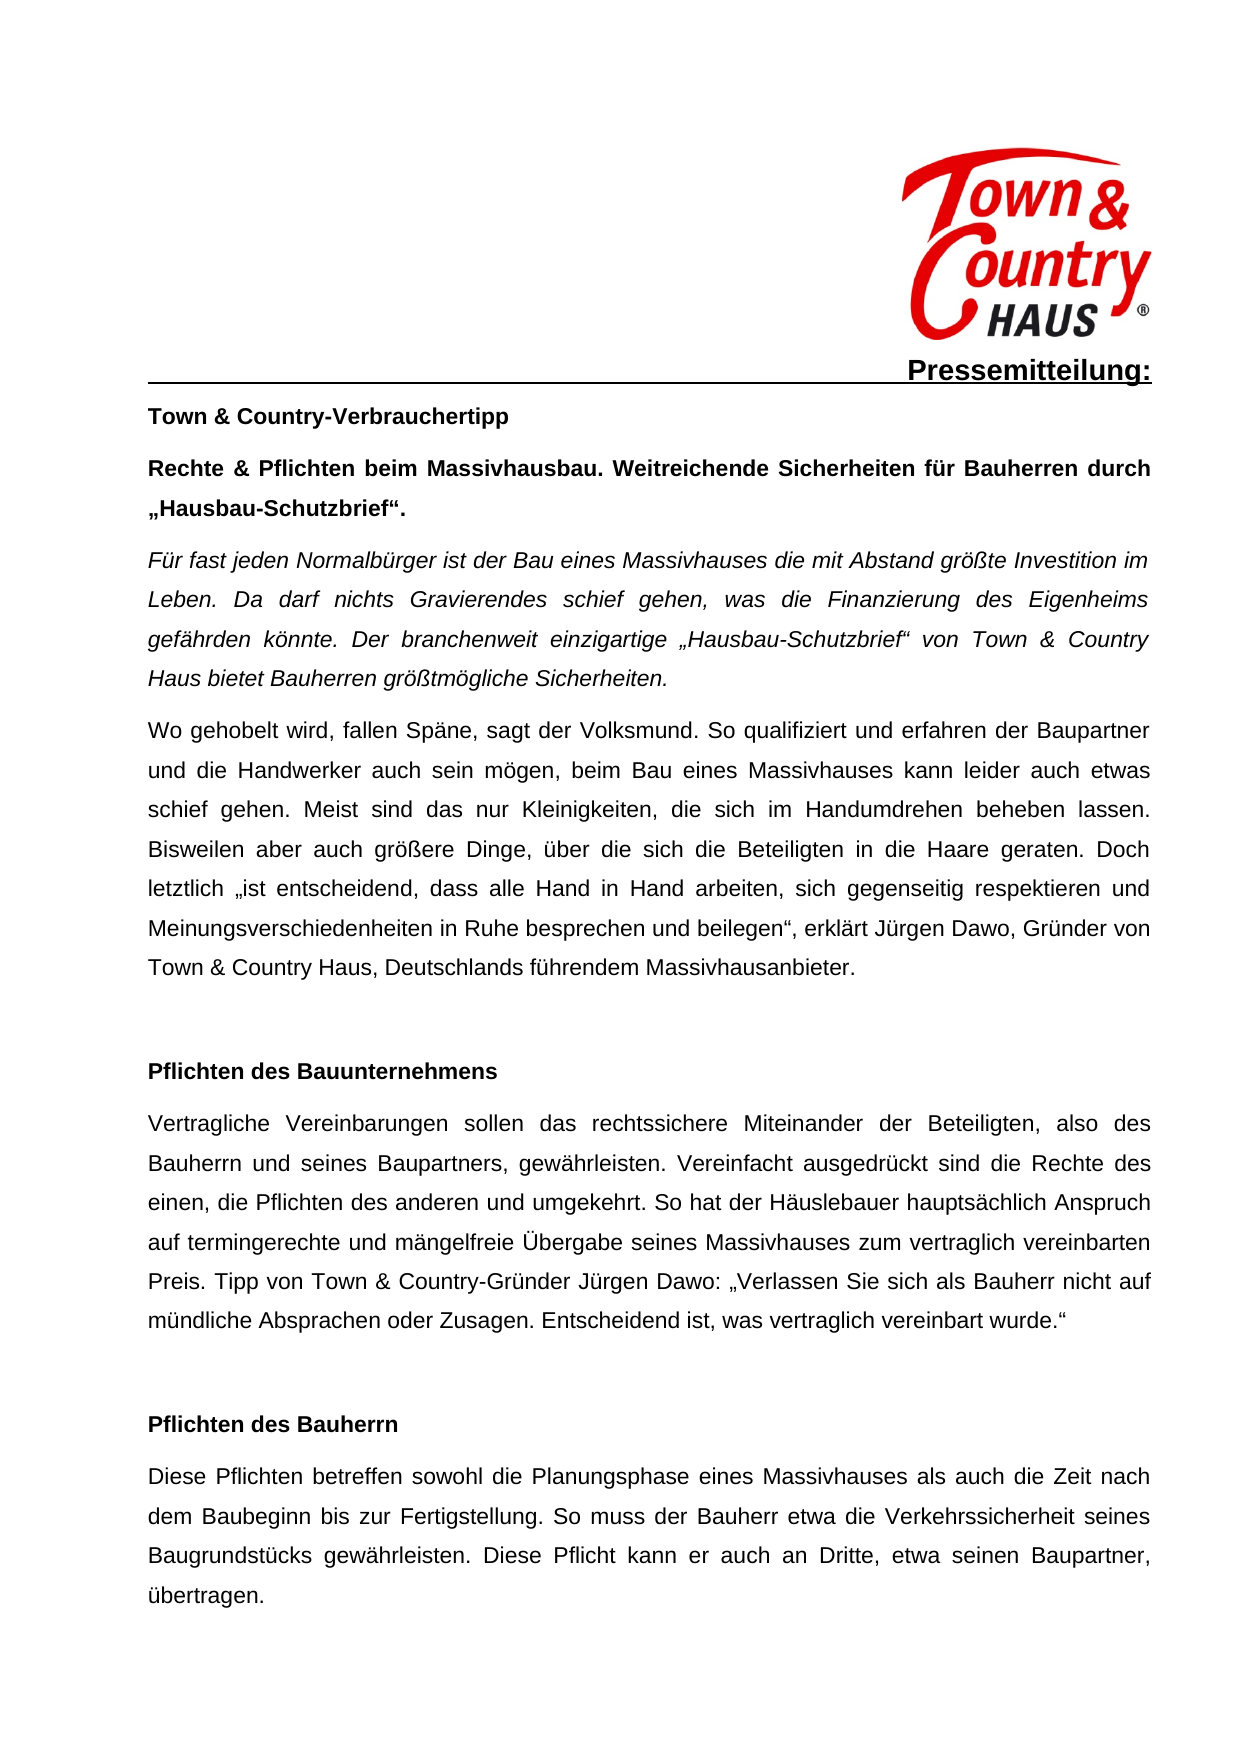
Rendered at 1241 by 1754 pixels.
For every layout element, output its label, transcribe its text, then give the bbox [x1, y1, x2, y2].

text Pressemitteilung: [148, 353, 1152, 382]
text Rechte & Pflichten beim Massivhausbau. Weitreichende Sicherheiten für Bauherren durch „Hausbau-Schutzbrief“. [148, 455, 1152, 521]
picture [901, 147, 1152, 340]
text Wo gehobelt wird, fallen Späne, sagt der Volksmund. So qualifiziert und erfahren der Baupartner und die Handwerker auch sein mögen, beim Bau eines Massivhauses kann leider auch etwas schief gehen. Meist sind das nur Kleinigkeiten, die sich im Handumdrehen beheben lassen. Bisweilen aber auch größere Dinge, über die sich die Beteiligten in die Haare geraten. Doch letztlich „ist entscheidend, dass alle Hand in Hand arbeiten, sich gegenseitig respektieren und Meinungsverschiedenheiten in Ruhe besprechen und beilegen“, erklärt Jürgen Dawo, Gründer von Town & Country Haus, Deutschlands führendem Massivhausanbieter. [148, 717, 1152, 980]
text Pflichten des Bauunternehmens [148, 1058, 1152, 1084]
text Pflichten des Bauherrn [148, 1411, 1152, 1438]
text Vertragliche Vereinbarungen sollen das rechtssichere Miteinander der Beteiligten, also des Bauherrn und seines Baupartners, gewährleisten. Vereinfacht ausgedrückt sind die Rechte des einen, die Pflichten des anderen und umgekehrt. So hat der Häuslebauer hauptsächlich Anspruch auf termingerechte und mängelfreie Übergabe seines Massivhauses zum vertraglich vereinbarten Preis. Tipp von Town & Country-Gründer Jürgen Dawo: „Verlassen Sie sich als Bauherr nicht auf mündliche Absprachen oder Zusagen. Entscheidend ist, was vertraglich vereinbart wurde.“ [148, 1110, 1152, 1334]
text Für fast jeden Normalbürger ist der Bau eines Massivhauses die mit Abstand größte Investition im Leben. Da darf nichts Gravierendes schief gehen, was die Finanzierung des Eigenheims gefährden könnte. Der branchenweit einzigartige „Hausbau-Schutzbrief“ von Town & Country Haus bietet Bauherren größtmögliche Sicherheiten. [148, 547, 1152, 692]
text Town & Country-Verbrauchertipp [148, 403, 1152, 430]
text Diese Pflichten betreffen sowohl die Planungsphase eines Massivhauses als auch die Zeit nach dem Baubeginn bis zur Fertigstellung. So muss der Bauherr etwa die Verkehrssicherheit seines Baugrundstücks gewährleisten. Diese Pflicht kann er auch an Dritte, etwa seinen Baupartner, übertragen. [148, 1463, 1152, 1608]
